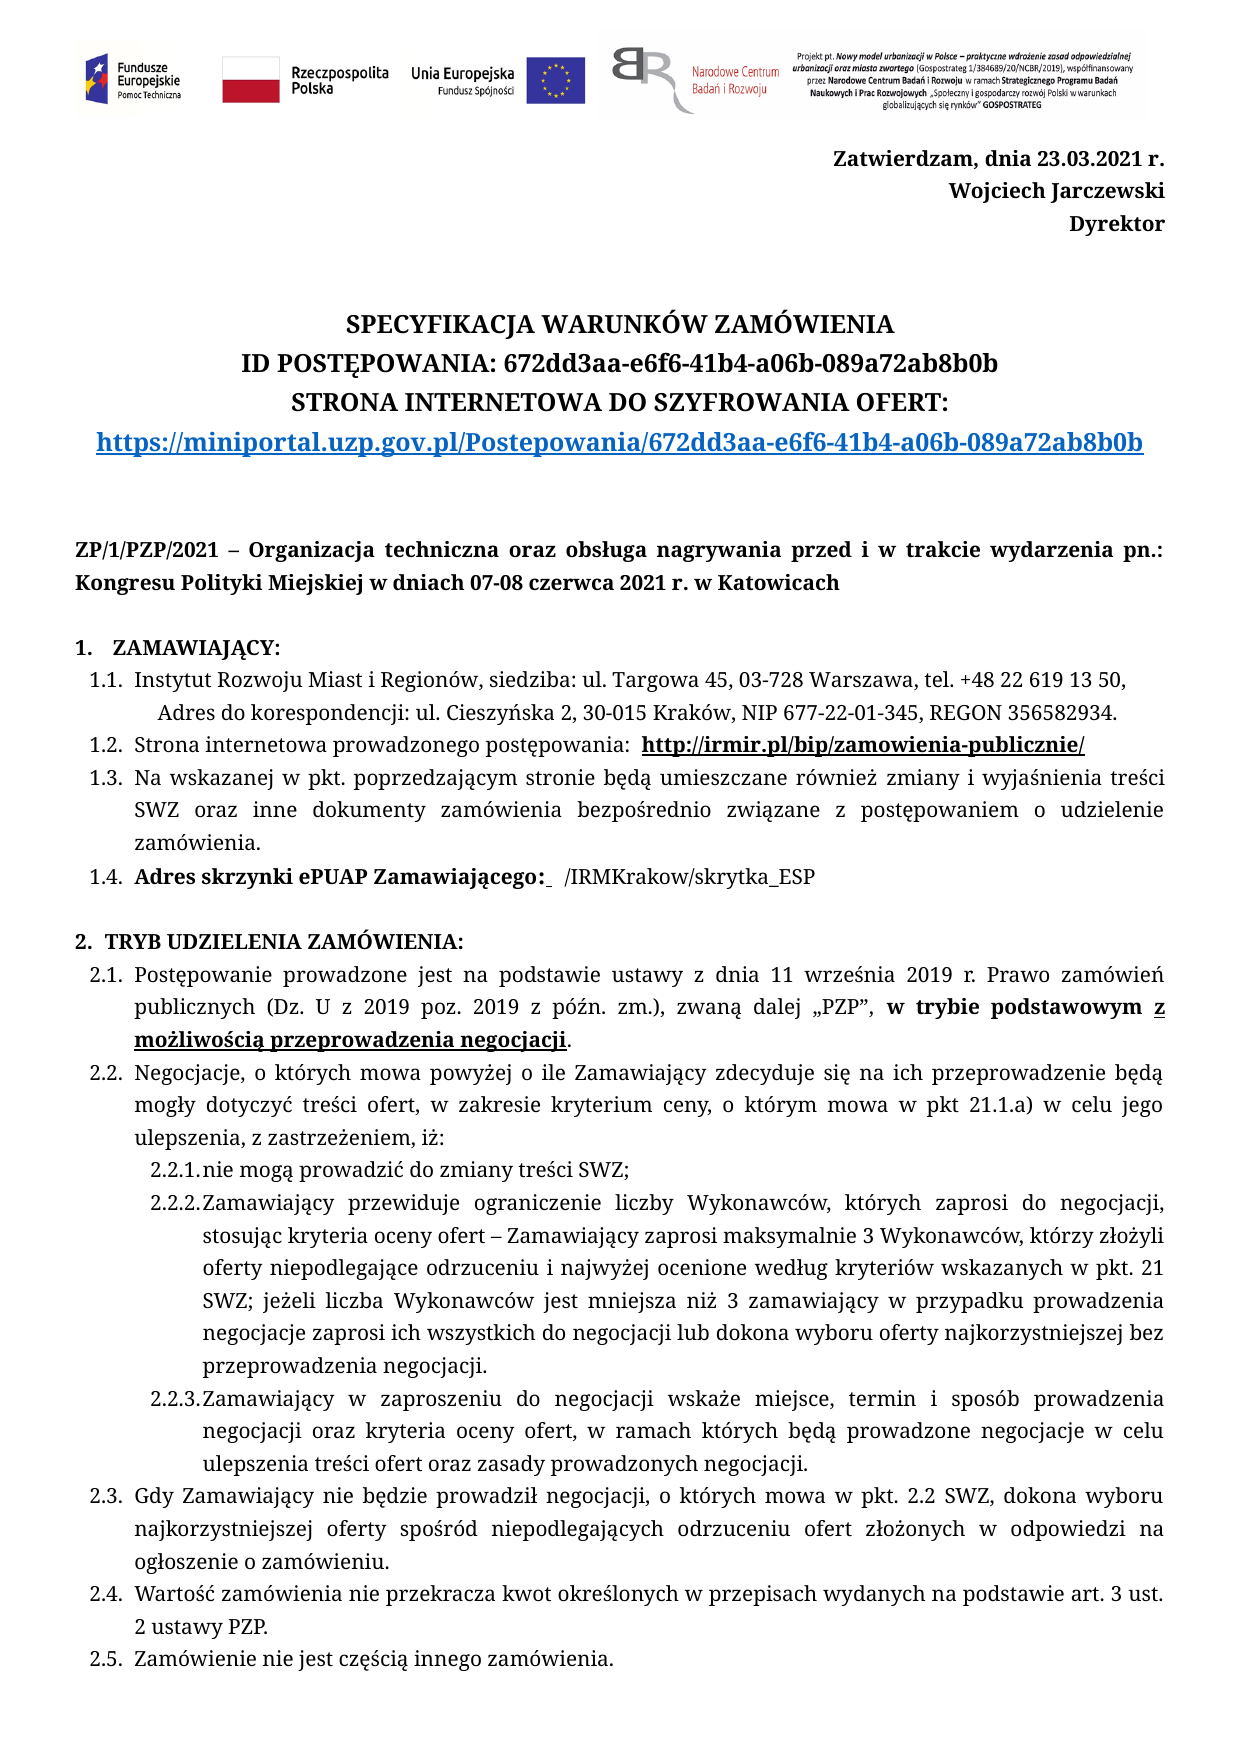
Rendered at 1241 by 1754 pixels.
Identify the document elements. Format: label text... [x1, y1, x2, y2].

list Postępowanie prowadzone jest na podstawie ustawy z dnia 11 września 2019 r. Prawo zamówień publicznych (Dz. U z 2019 poz. 2019 z późn. zm.), zwaną dalej „PZP”, w trybie podstawowym z możliwością przeprowadzenia negocjacji. [89, 960, 1165, 1053]
list Strona internetowa prowadzonego postępowania: http://irmir.pl/bip/zamowienia-publicznie/ [89, 730, 1165, 759]
list Zamawiający w zaproszeniu do negocjacji wskaże miejsce, termin i sposób prowadzenia negocjacji oraz kryteria oceny ofert, w ramach których będą prowadzone negocjacje w celu ulepszenia treści ofert oraz zasady prowadzonych negocjacji. [150, 1384, 1165, 1477]
text ID POSTĘPOWANIA: 672dd3aa-e6f6-41b4-a06b-089a72ab8b0b [75, 346, 1165, 380]
list ZAMAWIAJĄCY: [75, 633, 1165, 661]
list Na wskazanej w pkt. poprzedzającym stronie będą umieszczane również zmiany i wyjaśnienia treści SWZ oraz inne dokumenty zamówienia bezpośrednio związane z postępowaniem o udzielenie zamówienia. [89, 763, 1165, 857]
list nie mogą prowadzić do zmiany treści SWZ; [150, 1156, 1165, 1184]
list Adres skrzynki ePUAP Zamawiającego: /IRMKrakow/skrytka_ESP [89, 861, 1165, 890]
list Zamawiający przewiduje ograniczenie liczby Wykonawców, których zaprosi do negocjacji, stosując kryteria oceny ofert – Zamawiający zaprosi maksymalnie 3 Wykonawców, którzy złożyli oferty niepodlegające odrzuceniu i najwyżej ocenione według kryteriów wskazanych w pkt. 21 SWZ; jeżeli liczba Wykonawców jest mniejsza niż 3 zamawiający w przypadku prowadzenia negocjacje zaprosi ich wszystkich do negocjacji lub dokona wyboru oferty najkorzystniejszej bez przeprowadzenia negocjacji. [150, 1188, 1165, 1379]
text ZP/1/PZP/2021 – Organizacja techniczna oraz obsługa nagrywania przed i w trakcie wydarzenia pn.: Kongresu Polityki Miejskiej w dniach 07-08 czerwca 2021 r. w Katowicach [75, 535, 1165, 596]
picture [75, 29, 1148, 119]
text Dyrektor [591, 209, 1165, 237]
text SPECYFIKACJA WARUNKÓW ZAMÓWIENIA [75, 307, 1165, 341]
text Zatwierdzam, dnia 23.03.2021 r. [591, 144, 1165, 172]
text STRONA INTERNETOWA DO SZYFROWANIA OFERT: https://miniportal.uzp.gov.pl/Postepowania/672dd3aa-e6f6-41b4-a06b-089a72ab8b0b [75, 385, 1165, 458]
text Adres do korespondencji: ul. Cieszyńska 2, 30-015 Kraków, NIP 677-22-01-345, REGON 356582934. [157, 698, 1165, 726]
list Wartość zamówienia nie przekracza kwot określonych w przepisach wydanych na podstawie art. 3 ust. 2 ustawy PZP. [89, 1579, 1165, 1640]
list Negocjacje, o których mowa powyżej o ile Zamawiający zdecyduje się na ich przeprowadzenie będą mogły dotyczyć treści ofert, w zakresie kryterium ceny, o którym mowa w pkt 21.1.a) w celu jego ulepszenia, z zastrzeżeniem, iż: [89, 1058, 1165, 1151]
list TRYB UDZIELENIA ZAMÓWIENIA: [75, 927, 1165, 956]
text Wojciech Jarczewski [591, 176, 1165, 205]
list Gdy Zamawiający nie będzie prowadził negocjacji, o których mowa w pkt. 2.2 SWZ, dokona wyboru najkorzystniejszej oferty spośród niepodlegających odrzuceniu ofert złożonych w odpowiedzi na ogłoszenie o zamówieniu. [89, 1482, 1165, 1575]
list Instytut Rozwoju Miast i Regionów, siedziba: ul. Targowa 45, 03-728 Warszawa, tel. +48 22 619 13 50, [89, 665, 1165, 694]
list Zamówienie nie jest częścią innego zamówienia. [89, 1644, 1165, 1673]
